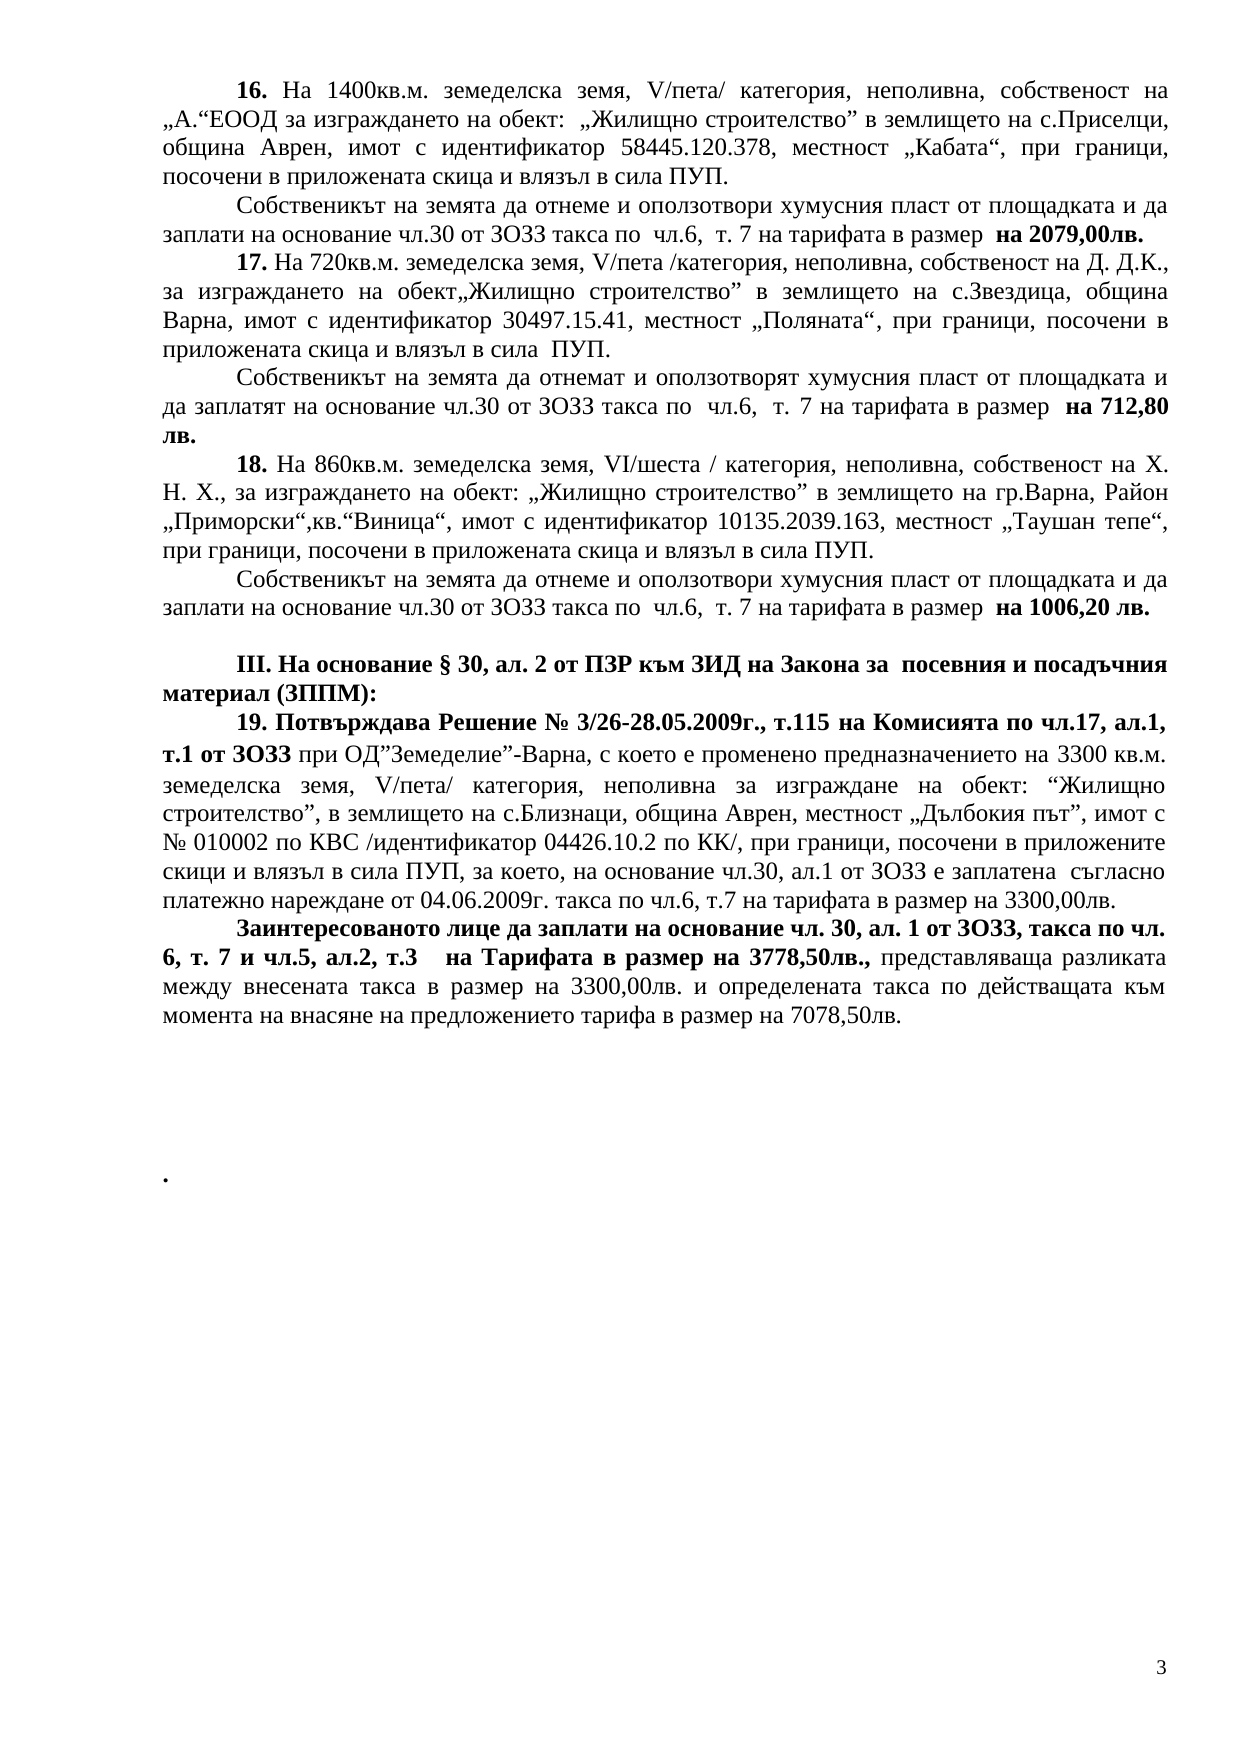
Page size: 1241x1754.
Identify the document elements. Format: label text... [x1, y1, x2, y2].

list ІІІ. На основание § 30, ал. 2 от ПЗР към ЗИД на Закона за посевния и посадъчния материал (ЗППМ): [162, 649, 1169, 707]
text Заинтересованото лице да заплати на основание чл. 30, ал. 1 от ЗОЗЗ, такса по чл. 6, т. 7 и чл.5, ал.2, т.3 на Тарифата в размер на 3778,50лв., представляваща разликата между внесената такса в размер на 3300,00лв. и определената такса по действащата към момента на внасяне на предложението тарифа в размер на 7078,50лв. [162, 913, 1166, 1028]
text Собственикът на земята да отнеме и оползотвори хумусния пласт от площадката и да заплати на основание чл.30 от ЗОЗЗ такса по чл.6, т. 7 на тарифата в размер на 2079,00лв. [151, 190, 1169, 247]
text Собственикът на земята да отнемат и оползотворят хумусния пласт от площадката и да заплатят на основание чл.30 от ЗОЗЗ такса по чл.6, т. 7 на тарифата в размер на 712,80 лв. [151, 362, 1169, 449]
text 18. На 860кв.м. земеделска земя, VI/шеста / категория, неполивна, собственост на Х. Н. Х., за изграждането на обект: „Жилищно строителство” в землището на гр.Варна, Район „Приморски“,кв.“Виница“, имот с идентификатор 10135.2039.163, местност „Таушан тепе“, при граници, посочени в приложената скица и влязъл в сила ПУП. [151, 449, 1169, 564]
text Собственикът на земята да отнеме и оползотвори хумусния пласт от площадката и да заплати на основание чл.30 от ЗОЗЗ такса по чл.6, т. 7 на тарифата в размер на 1006,20 лв. [151, 564, 1169, 621]
text . [162, 1159, 1166, 1188]
text 16. На 1400кв.м. земеделска земя, V/пета/ категория, неполивна, собственост на „А.“ЕООД за изграждането на обект: „Жилищно строителство” в землището на с.Приселци, община Аврен, имот с идентификатор 58445.120.378, местност „Кабата“, при граници, посочени в приложената скица и влязъл в сила ПУП. [151, 75, 1169, 190]
text 17. На 720кв.м. земеделска земя, V/пета /категория, неполивна, собственост на Д. Д.К., за изграждането на обект„Жилищно строителство” в землището на с.Звездица, община Варна, имот с идентификатор 30497.15.41, местност „Поляната“, при граници, посочени в приложената скица и влязъл в сила ПУП. [151, 247, 1169, 362]
text 19. Потвърждава Решение № 3/26-28.05.2009г., т.115 на Комисията по чл.17, ал.1, т.1 от ЗОЗЗ при ОД”Земеделие”-Варна, с което е променено предназначението на 3300 кв.м. земеделска земя, V/пета/ категория, неполивна за изграждане на обект: “Жилищно строителство”, в землището на с.Близнаци, община Аврен, местност „Дълбокия път”, имот с № 010002 по КВС /идентификатор 04426.10.2 по КК/, при граници, посочени в приложените скици и влязъл в сила ПУП, за което, на основание чл.30, ал.1 от ЗОЗЗ е заплатена съгласно платежно нареждане от 04.06.2009г. такса по чл.6, т.7 на тарифата в размер на 3300,00лв. [162, 707, 1166, 913]
